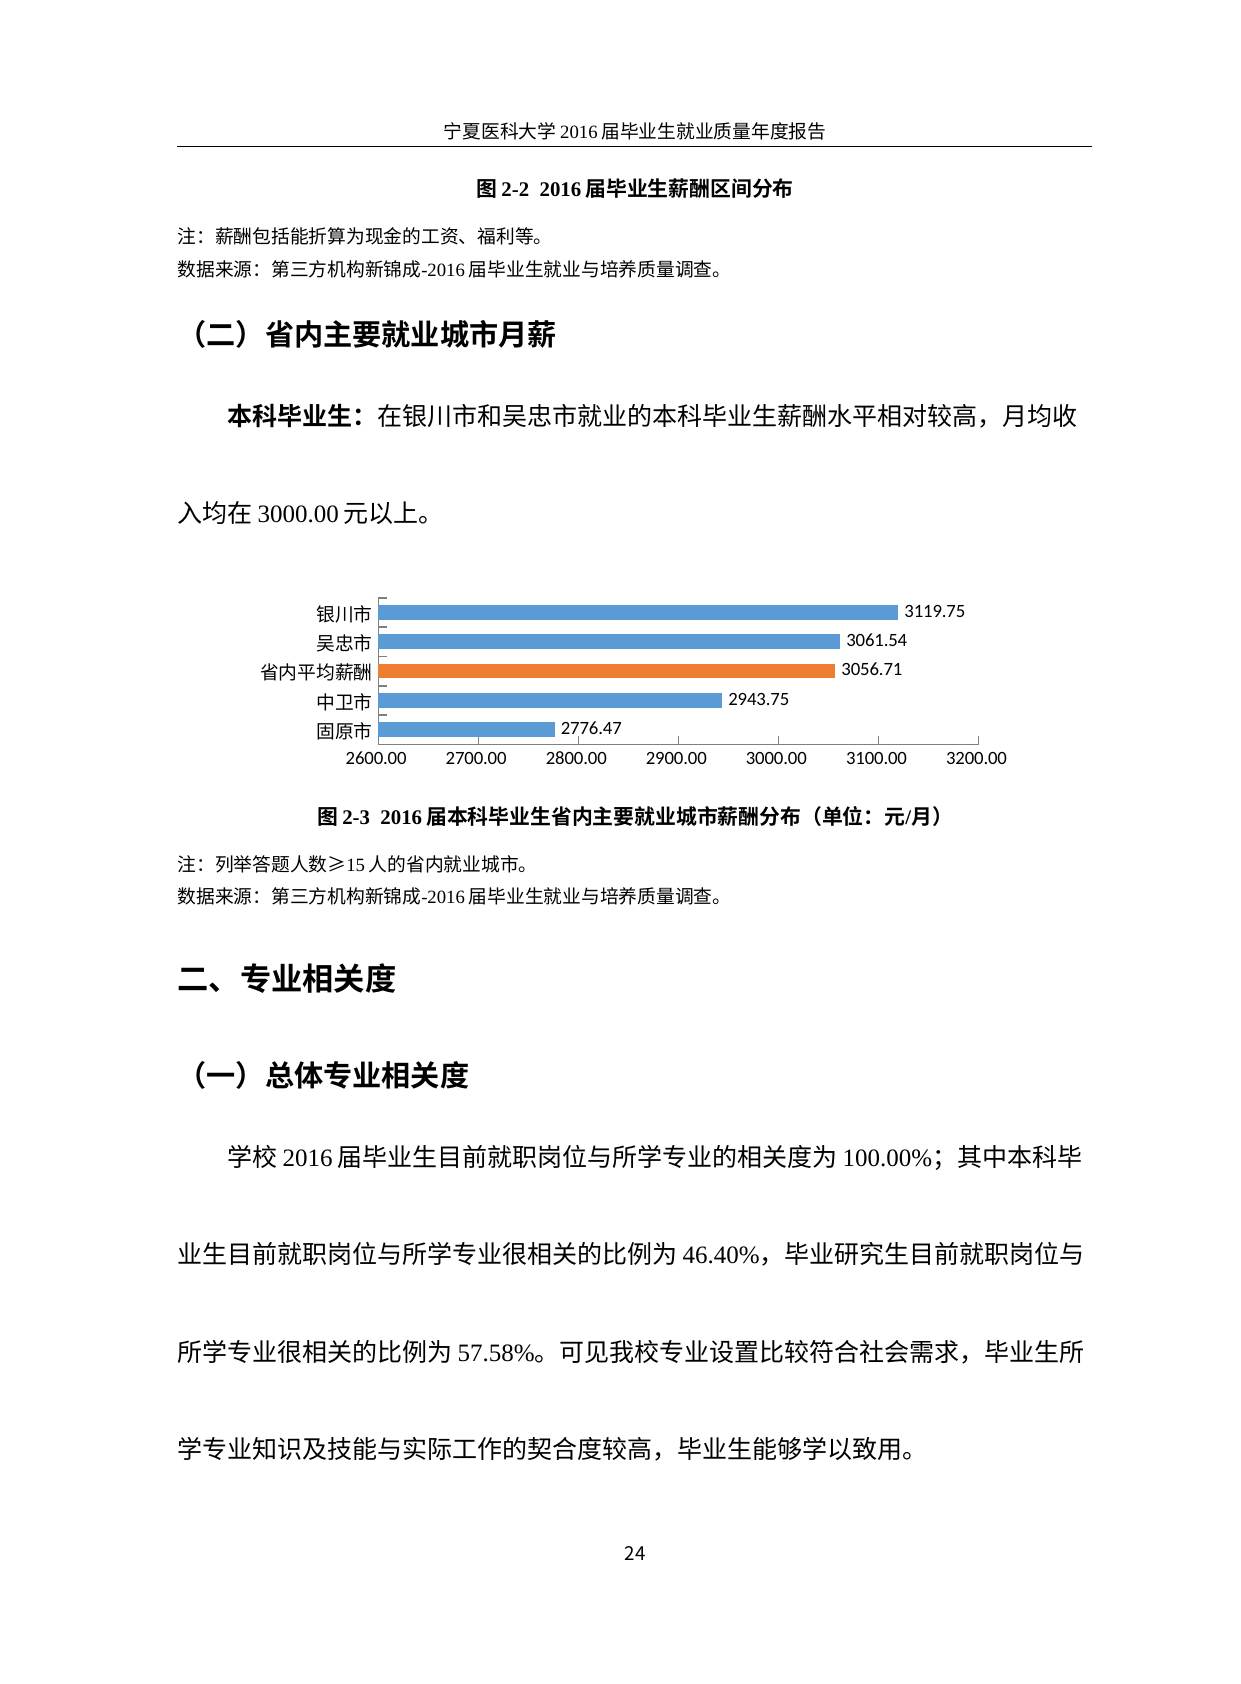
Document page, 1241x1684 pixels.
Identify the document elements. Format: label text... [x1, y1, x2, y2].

text 数据来源：第三方机构新锦成-2016届毕业生就业与培养质量调查。 [177, 879, 1092, 912]
text 学校2016届毕业生目前就职岗位与所学专业的相关度为100.00%；其中本科毕业生目前就职岗位与所学专业很相关的比例为46.40%，毕业研究生目前就职岗位与所学专业很相关的比例为57.58%。可见我校专业设置比较符合社会需求，毕业生所学专业知识及技能与实际工作的契合度较高，毕业生能够学以致用。 [177, 1123, 1092, 1480]
text 本科毕业生：在银川市和吴忠市就业的本科毕业生薪酬水平相对较高，月均收入均在3000.00元以上。 [177, 382, 1092, 544]
text （二）省内主要就业城市月薪 [177, 300, 1092, 365]
text （一）总体专业相关度 [177, 1042, 1092, 1107]
text 二、专业相关度 [177, 944, 1092, 1009]
text 图2-3 2016届本科毕业生省内主要就业城市薪酬分布（单位：元/月） [177, 799, 1092, 831]
text 注：薪酬包括能折算为现金的工资、福利等。 [177, 219, 1092, 252]
text 注：列举答题人数≥15人的省内就业城市。 [177, 847, 1092, 879]
text 图2-2 2016届毕业生薪酬区间分布 [177, 172, 1092, 204]
text 数据来源：第三方机构新锦成-2016届毕业生就业与培养质量调查。 [177, 252, 1092, 284]
